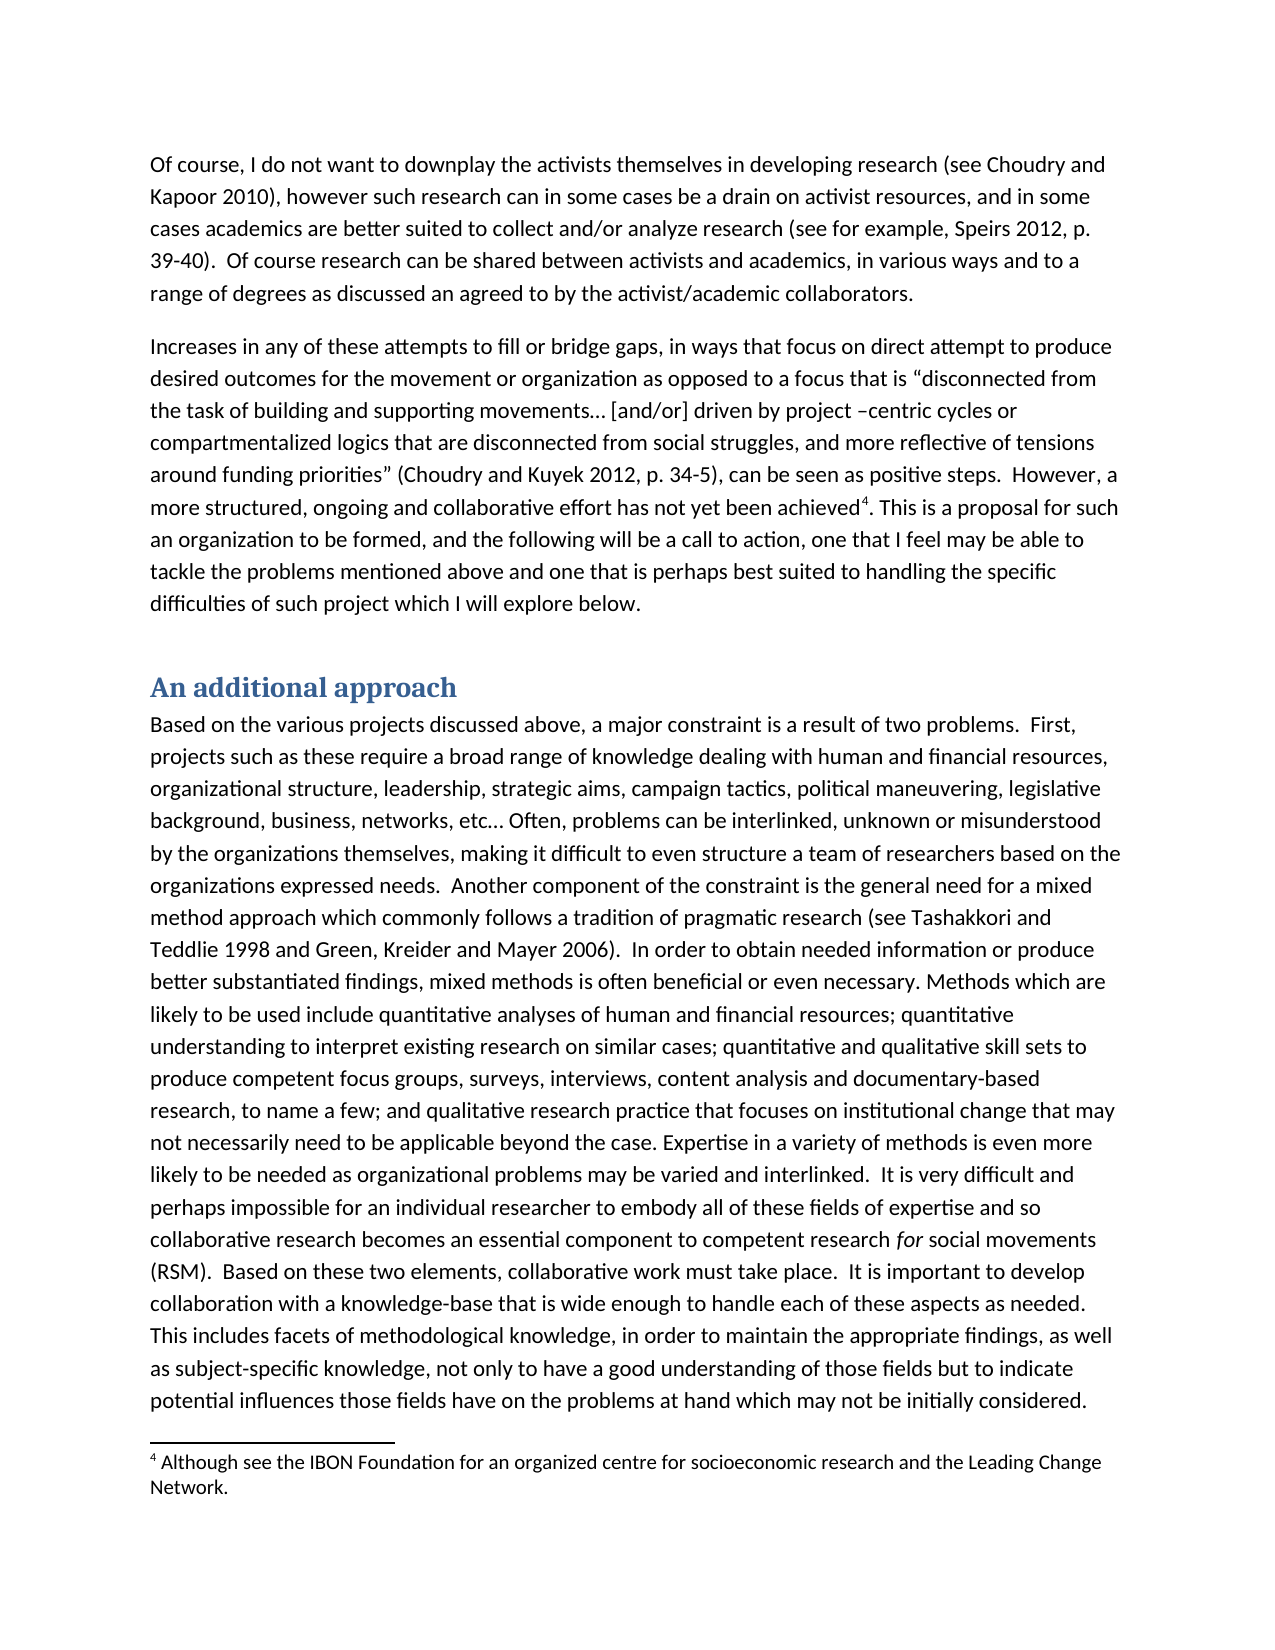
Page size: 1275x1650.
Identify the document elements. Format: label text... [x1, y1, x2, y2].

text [150, 150, 1125, 307]
subtitle An additional approach [150, 671, 1125, 705]
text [150, 710, 1125, 1414]
text Increases in any of these attempts to fill or bridge gaps, in ways that focus on direct attempt to produce desired outcomes for the movement or organization as opposed to a focus that is “disconnected from the task of building and supporting movements… [and/or] driven by project –centric cycles or compartmentalized logics that are disconnected from social struggles, and more reflective of tensions around funding priorities” (Choudry and Kuyek 2012, p. 34-5), can be seen as positive steps. However, a more structured, ongoing and collaborative effort has not yet been achieved. This is a proposal for such an organization to be formed, and the following will be a call to action, one that I feel may be able to tackle the problems mentioned above and one that is perhaps best suited to handling the specific difficulties of such project which I will explore below. [150, 332, 1125, 617]
